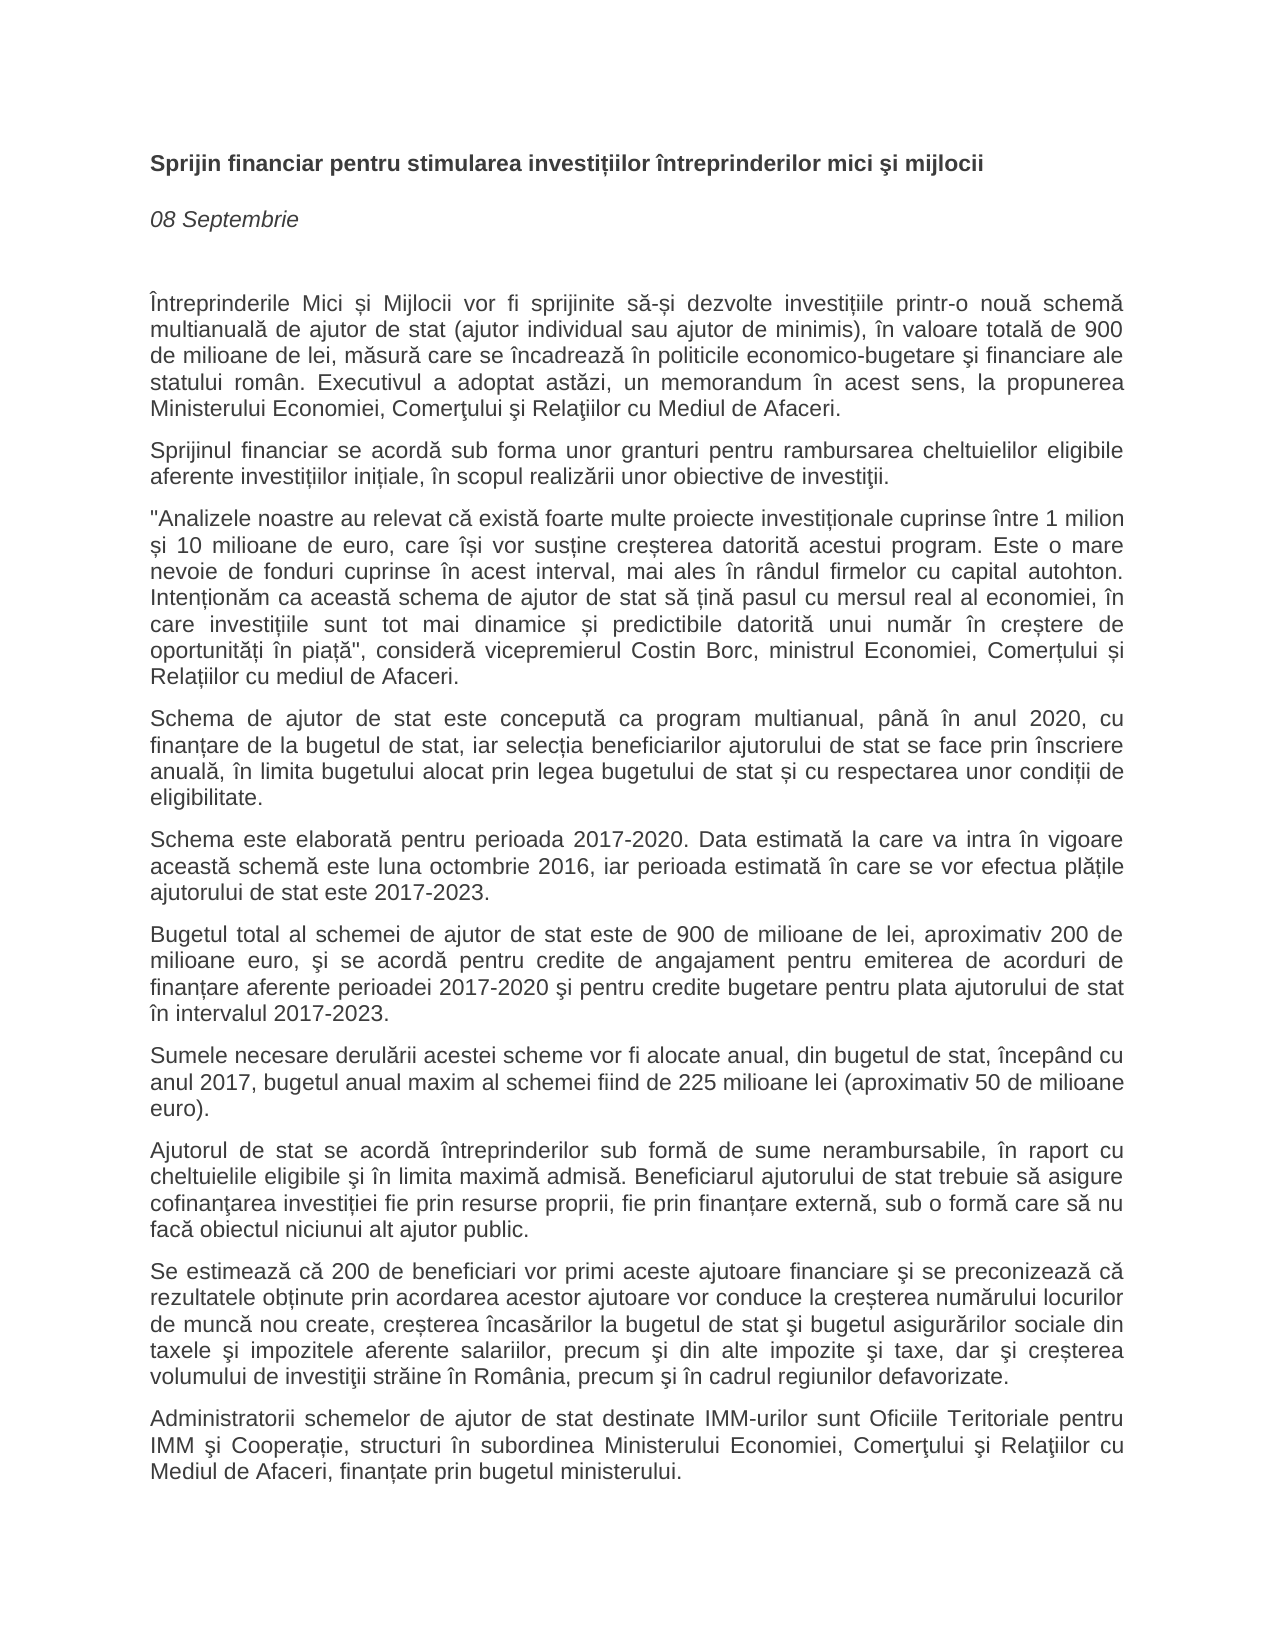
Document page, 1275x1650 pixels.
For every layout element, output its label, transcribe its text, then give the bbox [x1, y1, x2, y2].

text Întreprinderile Mici și Mijlocii vor fi sprijinite să-și dezvolte investițiile printr-o nouă schemă multianuală de ajutor de stat (ajutor individual sau ajutor de minimis), în valoare totală de 900 de milioane de lei, măsură care se încadrează în politicile economico-bugetare şi financiare ale statului român. Executivul a adoptat astăzi, un memorandum în acest sens, la propunerea Ministerului Economiei, Comerţului şi Relaţiilor cu Mediul de Afaceri. [150, 289, 1125, 421]
text "Analizele noastre au relevat că există foarte multe proiecte investiționale cuprinse între 1 milion și 10 milioane de euro, care își vor susține creșterea datorită acestui program. Este o mare nevoie de fonduri cuprinse în acest interval, mai ales în rândul firmelor cu capital autohton. Intenționăm ca această schema de ajutor de stat să țină pasul cu mersul real al economiei, în care investițiile sunt tot mai dinamice și predictibile datorită unui număr în creștere de oportunități în piață", consideră vicepremierul Costin Borc, ministrul Economiei, Comerțului și Relațiilor cu mediul de Afaceri. [150, 505, 1125, 690]
text Sumele necesare derulării acestei scheme vor fi alocate anual, din bugetul de stat, începând cu anul 2017, bugetul anual maxim al schemei fiind de 225 milioane lei (aproximativ 50 de milioane euro). [150, 1042, 1125, 1121]
text 08 Septembrie [150, 206, 1125, 232]
text Administratorii schemelor de ajutor de stat destinate IMM-urilor sunt Oficiile Teritoriale pentru IMM şi Cooperație, structuri în subordinea Ministerului Economiei, Comerţului şi Relaţiilor cu Mediul de Afaceri, finanțate prin bugetul ministerului. [150, 1405, 1125, 1484]
text Ajutorul de stat se acordă întreprinderilor sub formă de sume nerambursabile, în raport cu cheltuielile eligibile şi în limita maximă admisă. Beneficiarul ajutorului de stat trebuie să asigure cofinanţarea investiției fie prin resurse proprii, fie prin finanțare externă, sub o formă care să nu facă obiectul niciunui alt ajutor public. [150, 1137, 1125, 1242]
text Bugetul total al schemei de ajutor de stat este de 900 de milioane de lei, aproximativ 200 de milioane euro, şi se acordă pentru credite de angajament pentru emiterea de acorduri de finanțare aferente perioadei 2017-2020 şi pentru credite bugetare pentru plata ajutorului de stat în intervalul 2017-2023. [150, 921, 1125, 1026]
text Schema este elaborată pentru perioada 2017-2020. Data estimată la care va intra în vigoare această schemă este luna octombrie 2016, iar perioada estimată în care se vor efectua plățile ajutorului de stat este 2017-2023. [150, 826, 1125, 905]
text Sprijin financiar pentru stimularea investițiilor întreprinderilor mici şi mijlocii [150, 150, 1125, 176]
text Sprijinul financiar se acordă sub forma unor granturi pentru rambursarea cheltuielilor eligibile aferente investițiilor inițiale, în scopul realizării unor obiective de investiţii. [150, 437, 1125, 489]
text Schema de ajutor de stat este concepută ca program multianual, până în anul 2020, cu finanțare de la bugetul de stat, iar selecția beneficiarilor ajutorului de stat se face prin înscriere anuală, în limita bugetului alocat prin legea bugetului de stat și cu respectarea unor condiții de eligibilitate. [150, 705, 1125, 811]
text Se estimează că 200 de beneficiari vor primi aceste ajutoare financiare şi se preconizează că rezultatele obținute prin acordarea acestor ajutoare vor conduce la creșterea numărului locurilor de muncă nou create, creșterea încasărilor la bugetul de stat şi bugetul asigurărilor sociale din taxele şi impozitele aferente salariilor, precum şi din alte impozite şi taxe, dar şi creșterea volumului de investiţii străine în România, precum şi în cadrul regiunilor defavorizate. [150, 1258, 1125, 1389]
